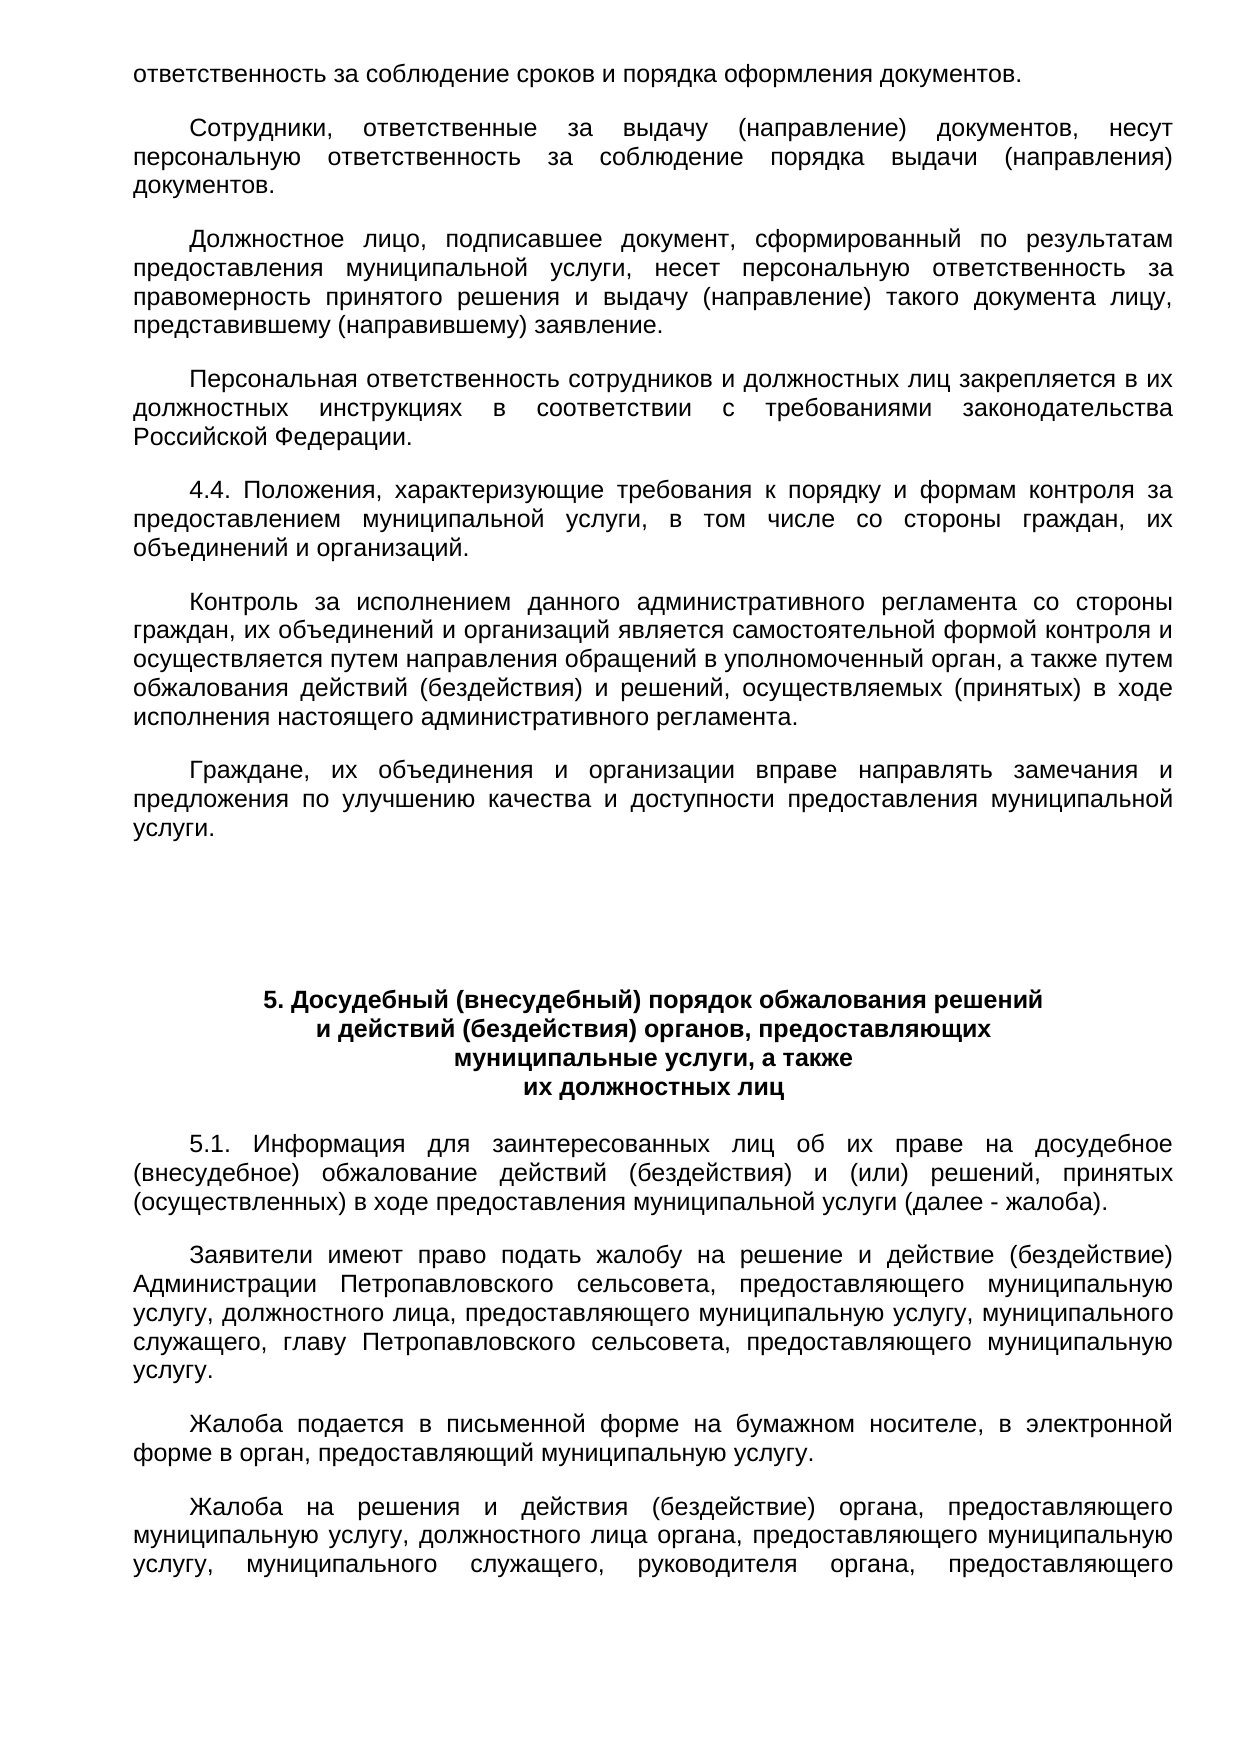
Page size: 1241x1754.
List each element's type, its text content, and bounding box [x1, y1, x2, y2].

text 5.1. Информация для заинтересованных лиц об их праве на досудебное (внесудебное) обжалование действий (бездействия) и (или) решений, принятых (осуществленных) в ходе предоставления муниципальной услуги (далее - жалоба). [133, 1129, 1174, 1215]
title и действий (бездействия) органов, предоставляющих [133, 1014, 1174, 1043]
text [133, 59, 1174, 88]
text Персональная ответственность сотрудников и должностных лиц закрепляется в их должностных инструкциях в соответствии с требованиями законодательства Российской Федерации. [133, 364, 1174, 450]
text Граждане, их объединения и организации вправе направлять замечания и предложения по улучшению качества и доступности предоставления муниципальной услуги. [133, 755, 1174, 842]
text Сотрудники, ответственные за выдачу (направление) документов, несут персональную ответственность за соблюдение порядка выдачи (направления) документов. [133, 113, 1174, 199]
title 5. Досудебный (внесудебный) порядок обжалования решений [133, 985, 1174, 1014]
text Жалоба подается в письменной форме на бумажном носителе, в электронной форме в орган, предоставляющий муниципальную услугу. [133, 1409, 1174, 1467]
text 4.4. Положения, характеризующие требования к порядку и формам контроля за предоставлением муниципальной услуги, в том числе со стороны граждан, их объединений и организаций. [133, 475, 1174, 562]
title их должностных лиц [133, 1072, 1174, 1100]
text Заявители имеют право подать жалобу на решение и действие (бездействие) Администрации Петропавловского сельсовета, предоставляющего муниципальную услугу, должностного лица, предоставляющего муниципальную услугу, муниципального служащего, главу Петропавловского сельсовета, предоставляющего муниципальную услугу. [133, 1240, 1174, 1384]
title муниципальные услуги, а также [133, 1043, 1174, 1072]
text Контроль за исполнением данного административного регламента со стороны граждан, их объединений и организаций является самостоятельной формой контроля и осуществляется путем направления обращений в уполномоченный орган, а также путем обжалования действий (бездействия) и решений, осуществляемых (принятых) в ходе исполнения настоящего административного регламента. [133, 587, 1174, 730]
text Должностное лицо, подписавшее документ, сформированный по результатам предоставления муниципальной услуги, несет персональную ответственность за правомерность принятого решения и выдачу (направление) такого документа лицу, представившему (направившему) заявление. [133, 224, 1174, 339]
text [133, 1492, 1174, 1578]
